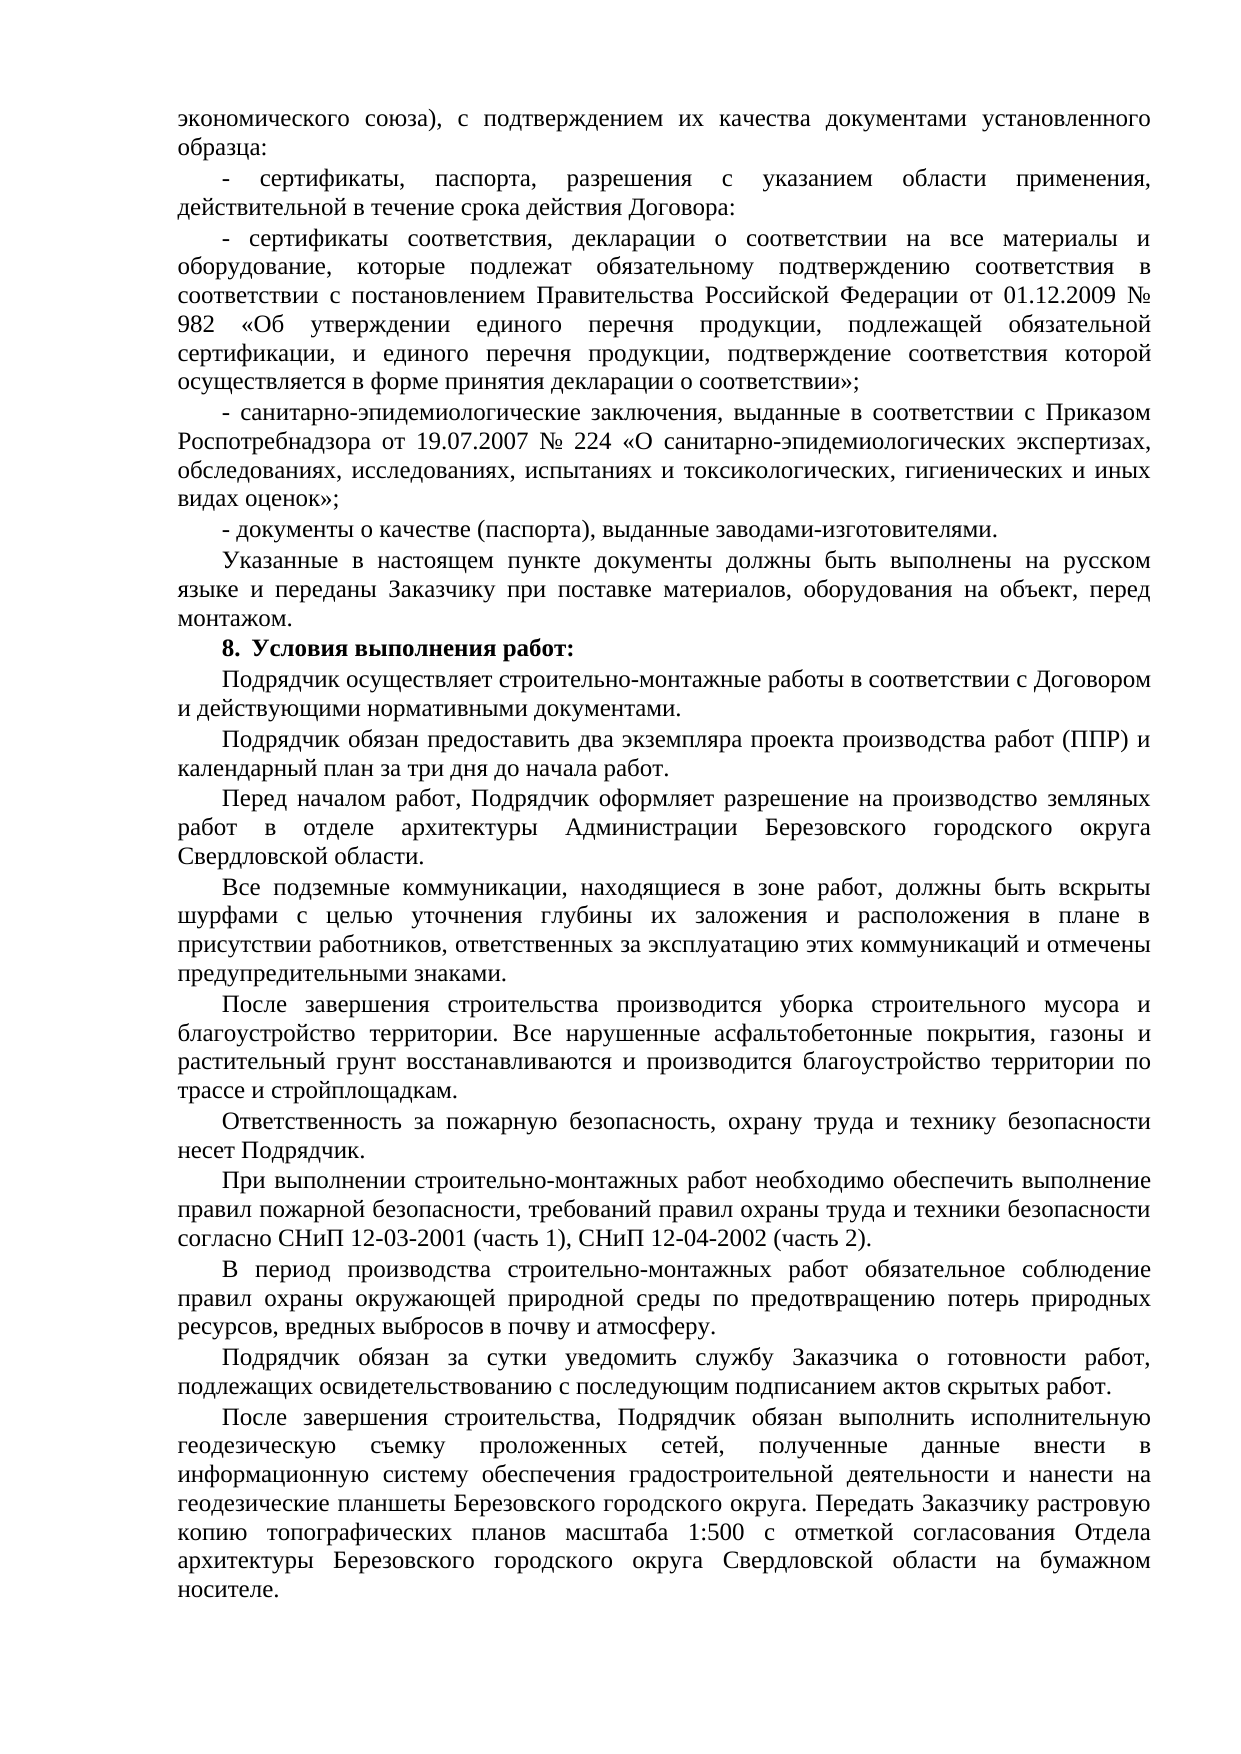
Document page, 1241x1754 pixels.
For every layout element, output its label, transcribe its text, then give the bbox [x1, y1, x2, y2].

text Все подземные коммуникации, находящиеся в зоне работ, должны быть вскрыты шурфами с целью уточнения глубины их заложения и расположения в плане в присутствии работников, ответственных за эксплуатацию этих коммуникаций и отмечены предупредительными знаками. [177, 872, 1152, 987]
text - документы о качестве (паспорта), выданные заводами-изготовителями. [177, 514, 1152, 543]
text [177, 103, 1152, 161]
text Подрядчик осуществляет строительно-монтажные работы в соответствии с Договором и действующими нормативными документами. [177, 664, 1152, 722]
text Подрядчик обязан предоставить два экземпляра проекта производства работ (ППР) и календарный план за три дня до начала работ. [177, 724, 1152, 781]
text - сертификаты, паспорта, разрешения с указанием области применения, действительной в течение срока действия Договора: [177, 163, 1152, 221]
text После завершения строительства производится уборка строительного мусора и благоустройство территории. Все нарушенные асфальтобетонные покрытия, газоны и растительный грунт восстанавливаются и производится благоустройство территории по трассе и стройплощадкам. [177, 989, 1152, 1104]
text После завершения строительства, Подрядчик обязан выполнить исполнительную геодезическую съемку проложенных сетей, полученные данные внести в информационную систему обеспечения градостроительной деятельности и нанести на геодезические планшеты Березовского городского округа. Передать Заказчику растровую копию топографических планов масштаба 1:500 с отметкой согласования Отдела архитектуры Березовского городского округа Свердловской области на бумажном носителе. [177, 1402, 1152, 1603]
text Ответственность за пожарную безопасность, охрану труда и технику безопасности несет Подрядчик. [177, 1106, 1152, 1163]
text Подрядчик обязан за сутки уведомить службу Заказчика о готовности работ, подлежащих освидетельствованию с последующим подписанием актов скрытых работ. [177, 1342, 1152, 1400]
text При выполнении строительно-монтажных работ необходимо обеспечить выполнение правил пожарной безопасности, требований правил охраны труда и техники безопасности согласно СНиП 12-03-2001 (часть 1), СНиП 12-04-2002 (часть 2). [177, 1166, 1152, 1252]
text - санитарно-эпидемиологические заключения, выданные в соответствии с Приказом Роспотребнадзора от 19.07.2007 № 224 «О санитарно-эпидемиологических экспертизах, обследованиях, исследованиях, испытаниях и токсикологических, гигиенических и иных видах оценок»; [177, 397, 1152, 512]
text В период производства строительно-монтажных работ обязательное соблюдение правил охраны окружающей природной среды по предотвращению потерь природных ресурсов, вредных выбросов в почву и атмосферу. [177, 1254, 1152, 1340]
text - сертификаты соответствия, декларации о соответствии на все материалы и оборудование, которые подлежат обязательному подтверждению соответствия в соответствии с постановлением Правительства Российской Федерации от 01.12.2009 № 982 «Об утверждении единого перечня продукции, подлежащей обязательной сертификации, и единого перечня продукции, подтверждение соответствия которой осуществляется в форме принятия декларации о соответствии»; [177, 223, 1152, 395]
text Указанные в настоящем пункте документы должны быть выполнены на русском языке и переданы Заказчику при поставке материалов, оборудования на объект, перед монтажом. [177, 545, 1152, 631]
list Условия выполнения работ: [177, 633, 1152, 662]
list Перед началом работ, Подрядчик оформляет разрешение на производство земляных работ в отделе архитектуры Администрации Березовского городского округа Свердловской области. [177, 783, 1152, 870]
